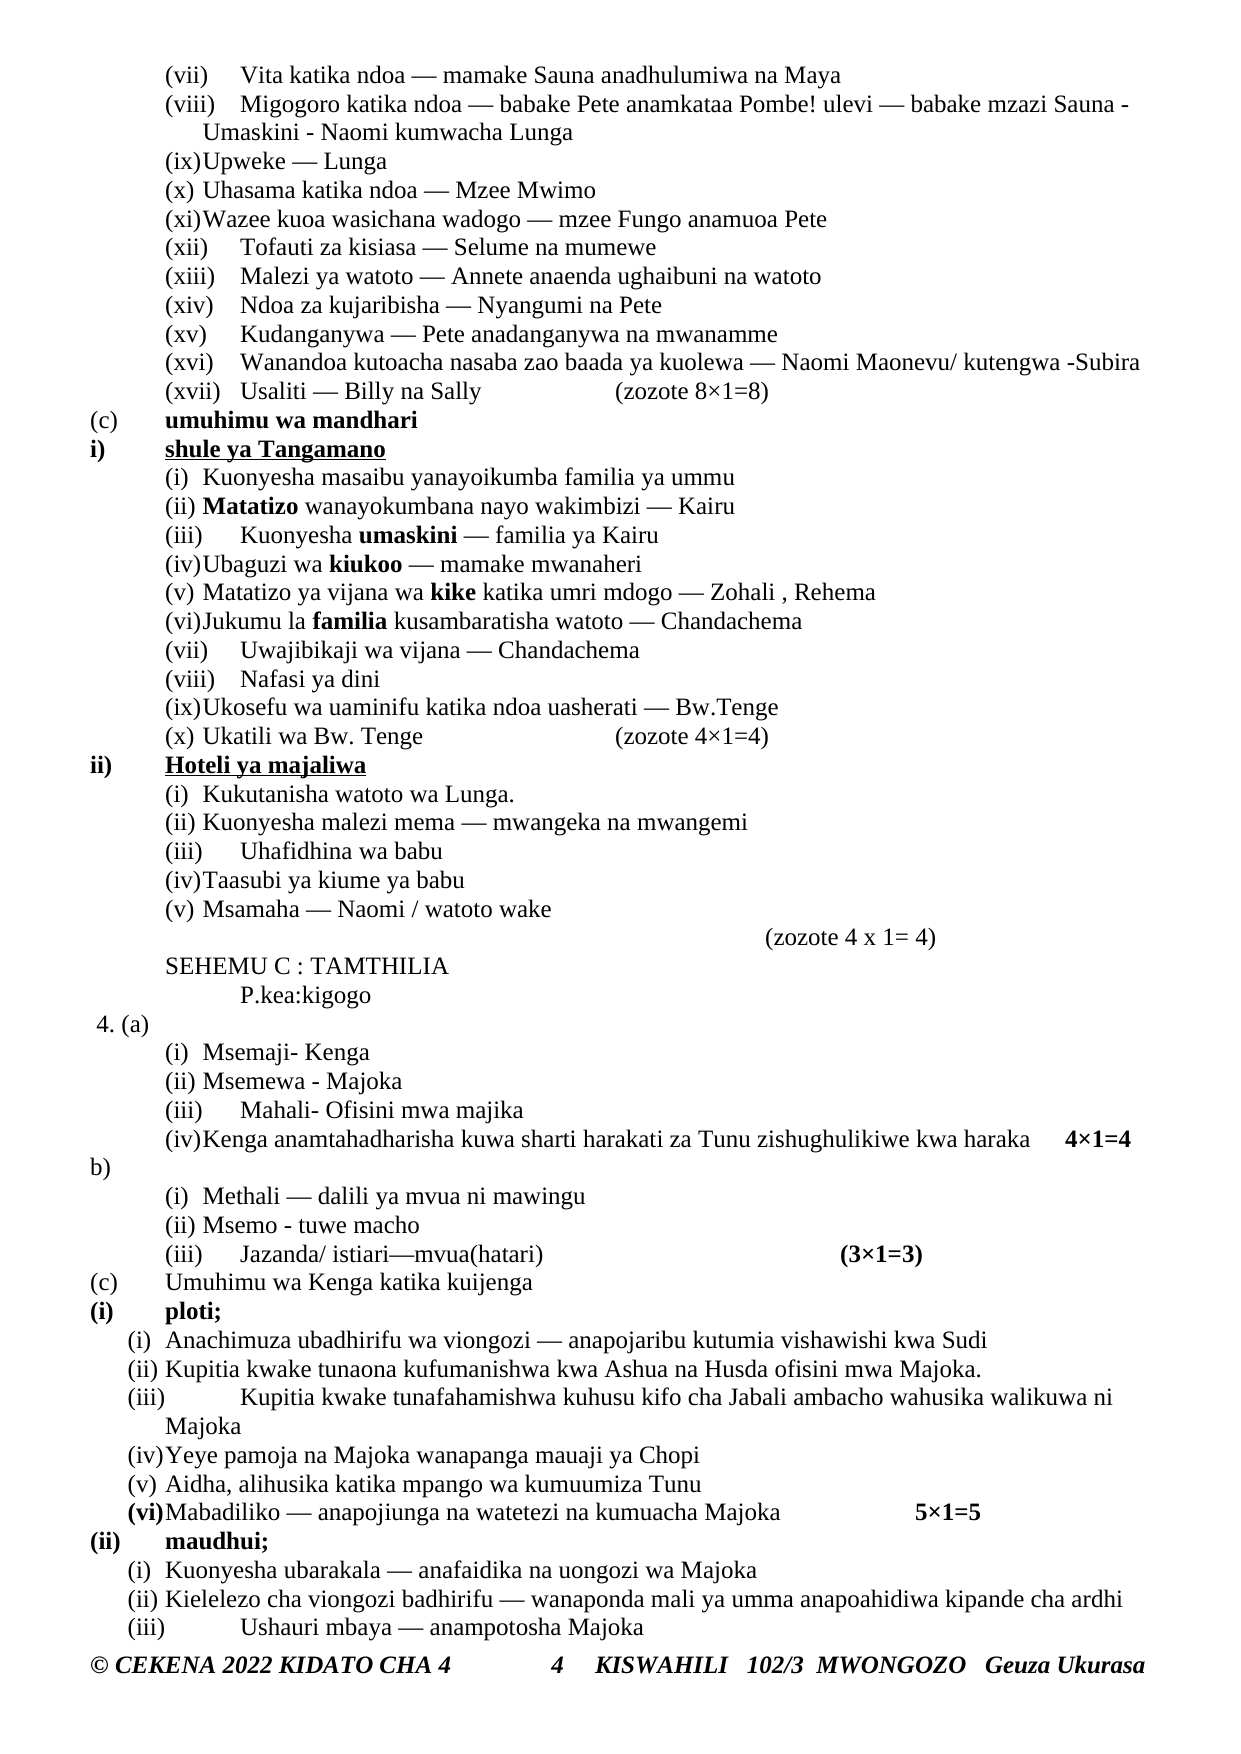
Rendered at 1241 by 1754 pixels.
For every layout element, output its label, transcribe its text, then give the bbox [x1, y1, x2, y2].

text P.kea:kigogo [165, 980, 1150, 1009]
list Kuonyesha ubarakala — anafaidika na uongozi wa Majoka [127, 1555, 1150, 1584]
list Uhasama katika ndoa — Mzee Mwimo [165, 175, 1150, 204]
list Matatizo ya vijana wa kike katika umri mdogo — Zohali , Rehema [165, 577, 1150, 606]
text (ii) maudhui; [90, 1526, 1150, 1555]
list Wanandoa kutoacha nasaba zao baada ya kuolewa — Naomi Maonevu/ kutengwa -Subira [165, 347, 1150, 376]
list Kuonyesha umaskini — familia ya Kairu [165, 520, 1150, 549]
list Jazanda/ istiari—mvua(hatari) (3×1=3) [165, 1239, 1150, 1267]
text (c) umuhimu wa mandhari [90, 405, 1150, 434]
text SEHEMU C : TAMTHILIA [165, 951, 1150, 980]
list Wazee kuoa wasichana wadogo — mzee Fungo anamuoa Pete [165, 204, 1150, 232]
list Kupitia kwake tunafahamishwa kuhusu kifo cha Jabali ambacho wahusika walikuwa ni Majoka [127, 1382, 1150, 1440]
list Vita katika ndoa — mamake Sauna anadhulumiwa na Maya [165, 60, 1150, 89]
list Mahali- Ofisini mwa majika [165, 1095, 1150, 1124]
text 4. (a) [90, 1009, 1150, 1037]
list Malezi ya watoto — Annete anaenda ughaibuni na watoto [165, 261, 1150, 290]
list Msemewa - Majoka [165, 1066, 1150, 1095]
list Aidha, alihusika katika mpango wa kumuumiza Tunu [127, 1469, 1150, 1497]
list Kenga anamtahadharisha kuwa sharti harakati za Tunu zishughulikiwe kwa haraka 4×1=4 [165, 1124, 1150, 1152]
text (i) ploti; [90, 1296, 1150, 1325]
list Ndoa za kujaribisha — Nyangumi na Pete [165, 290, 1150, 319]
text (c) Umuhimu wa Kenga katika kuijenga [90, 1267, 1150, 1296]
list Ushauri mbaya — anampotosha Majoka [127, 1612, 1150, 1641]
list Msemaji- Kenga [165, 1037, 1150, 1066]
list Msemo - tuwe macho [165, 1210, 1150, 1239]
list Uwajibikaji wa vijana — Chandachema [165, 635, 1150, 664]
text i) shule ya Tangamano [90, 434, 1150, 462]
list Mabadiliko — anapojiunga na watetezi na kumuacha Majoka 5×1=5 [127, 1497, 1150, 1526]
list Kupitia kwake tunaona kufumanishwa kwa Ashua na Husda ofisini mwa Majoka. [127, 1354, 1150, 1382]
list Kudanganywa — Pete anadanganywa na mwanamme [165, 319, 1150, 347]
list Kuonyesha masaibu yanayoikumba familia ya ummu [165, 462, 1150, 491]
list Kuonyesha malezi mema — mwangeka na mwangemi [165, 807, 1150, 836]
list Taasubi ya kiume ya babu [165, 865, 1150, 894]
list Kielelezo cha viongozi badhirifu — wanaponda mali ya umma anapoahidiwa kipande cha ardhi [127, 1584, 1150, 1612]
list Anachimuza ubadhirifu wa viongozi — anapojaribu kutumia vishawishi kwa Sudi [127, 1325, 1150, 1354]
list Kukutanisha watoto wa Lunga. [165, 779, 1150, 807]
list Uhafidhina wa babu [165, 836, 1150, 865]
list Upweke — Lunga [165, 146, 1150, 175]
list Jukumu la familia kusambaratisha watoto — Chandachema [165, 606, 1150, 635]
list Tofauti za kisiasa — Selume na mumewe [165, 232, 1150, 261]
list Methali — dalili ya mvua ni mawingu [165, 1181, 1150, 1210]
list Migogoro katika ndoa — babake Pete anamkataa Pombe! ulevi — babake mzazi Sauna - Umaskini - Naomi kumwacha Lunga [165, 89, 1150, 146]
text ii) Hoteli ya majaliwa [90, 750, 1150, 779]
list Ubaguzi wa kiukoo — mamake mwanaheri [165, 549, 1150, 577]
text b) [90, 1152, 1150, 1181]
list Nafasi ya dini [165, 664, 1150, 692]
list Msamaha — Naomi / watoto wake [165, 894, 1150, 922]
list Usaliti — Billy na Sally (zozote 8×1=8) [165, 376, 1150, 405]
list Matatizo wanayokumbana nayo wakimbizi — Kairu [165, 491, 1150, 520]
list Ukosefu wa uaminifu katika ndoa uasherati — Bw.Tenge [165, 692, 1150, 721]
list Yeye pamoja na Majoka wanapanga mauaji ya Chopi [127, 1440, 1150, 1469]
list Ukatili wa Bw. Tenge (zozote 4×1=4) [165, 721, 1150, 750]
list (zozote 4 x 1= 4) [765, 922, 1150, 951]
